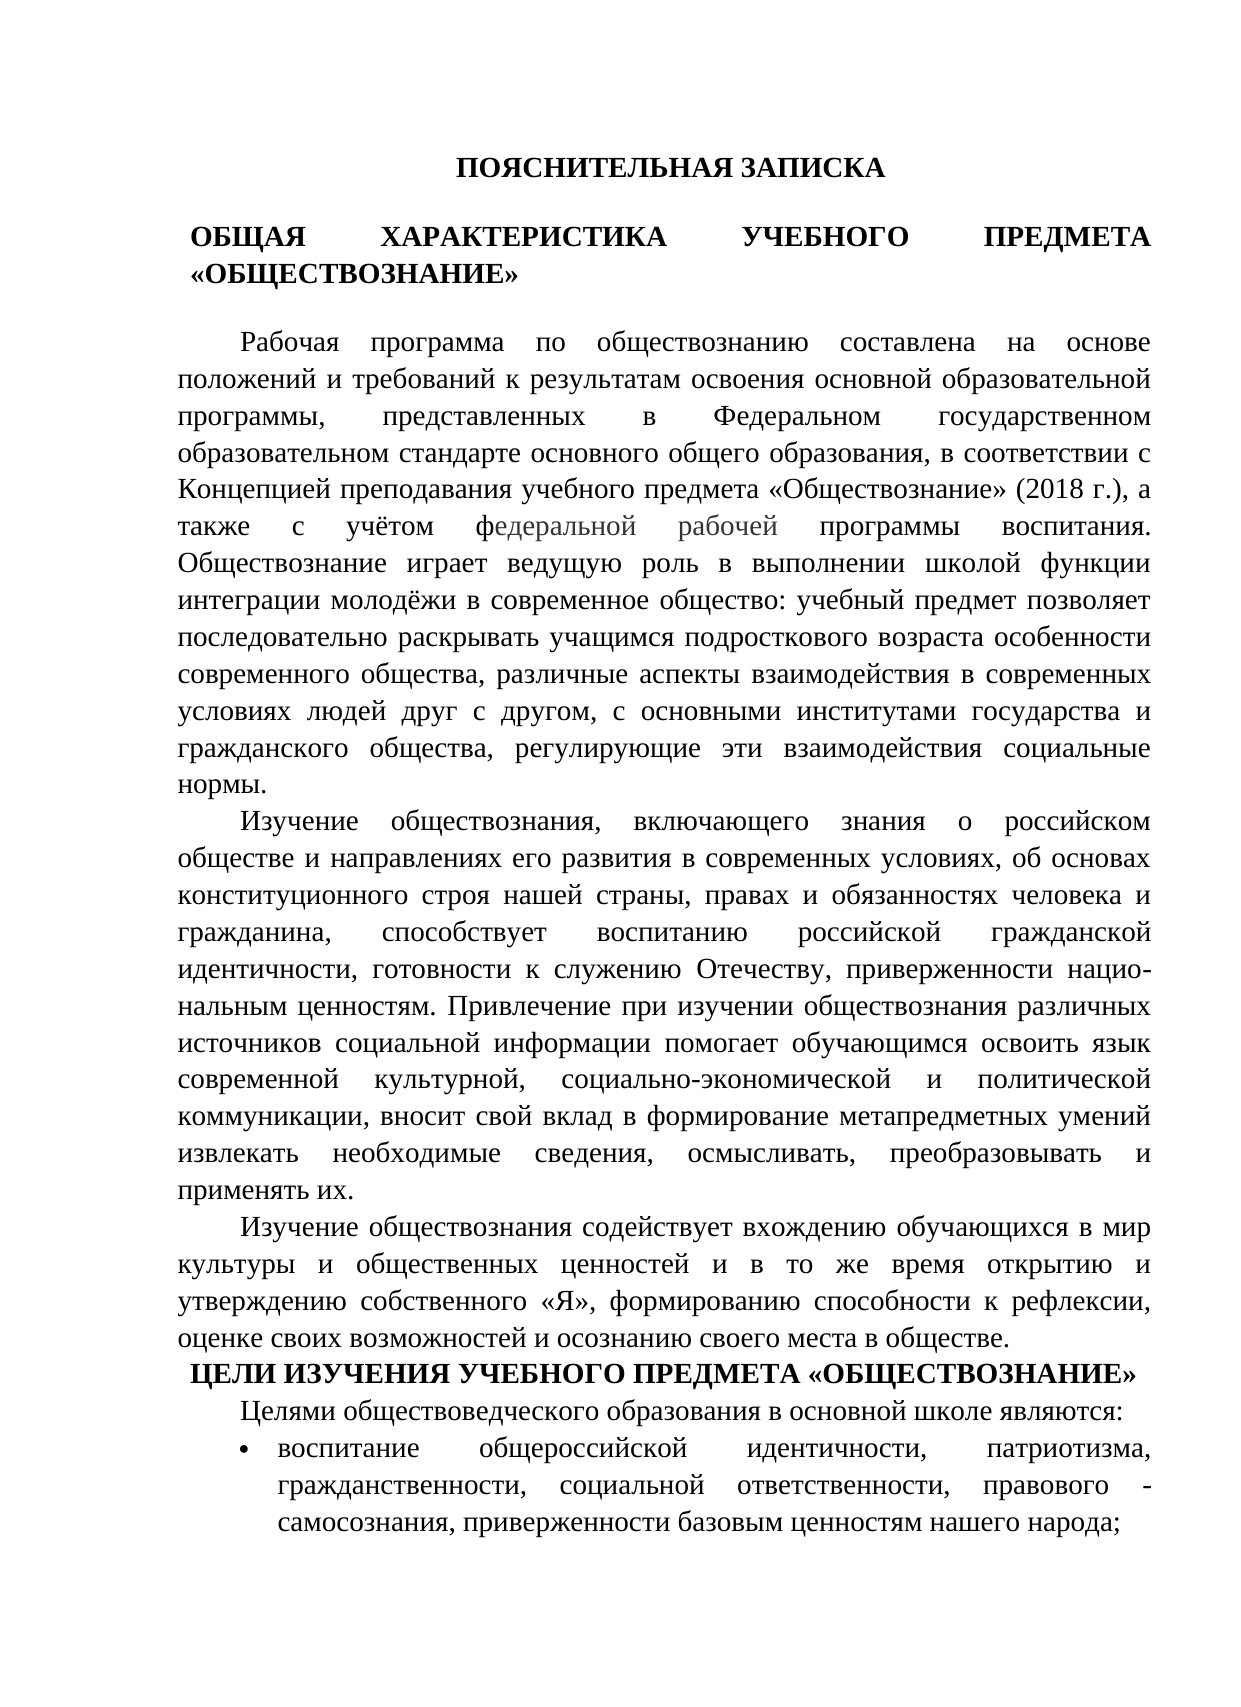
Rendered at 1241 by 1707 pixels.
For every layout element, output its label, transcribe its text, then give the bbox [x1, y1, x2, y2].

text ​‌ПОЯСНИТЕЛЬНАЯ ЗАПИСКА [190, 150, 1152, 184]
text Изучение обществознания содействует вхождению обучающихся в мир культуры и общественных ценностей и в то же время открытию и утверждению собственного «Я», формированию способности к рефлексии, оценке своих возможностей и осознанию своего места в обществе. [177, 1209, 1152, 1353]
text ОБЩАЯ ХАРАКТЕРИСТИКА УЧЕБНОГО ПРЕДМЕТА «ОБЩЕСТВОЗНАНИЕ» [190, 219, 1152, 290]
text Целями обществоведческого образования в основной школе являются: [177, 1393, 1152, 1427]
text Рабочая программа по обществознанию составлена на основе положений и требований к результатам освоения основной образовательной программы, представленных в Федеральном государственном образовательном стандарте основного общего образования, в соответствии с Концепцией преподавания учебного предмета «Обществознание» (2018 г.), а также с учётом федеральной рабочей программы воспитания. Обществознание играет ведущую роль в выполнении школой функции интеграции молодёжи в современное общество: учебный предмет позволяет последовательно раскрывать учащимся подросткового возраста особенности современного общества, различные аспекты взаимодействия в современных условиях людей друг с другом, с основными институтами государства и гражданского общества, регулирующие эти взаимодействия социальные нормы. [177, 324, 1152, 800]
text Изучение обществознания, включающего знания о российском обществе и направлениях его развития в современных условиях, об основах конституционного строя нашей страны, правах и обязанностях человека и гражданина, способствует воспитанию российской гражданской идентичности, готовности к служению Отечеству, приверженности нацио­нальным ценностям. Привлечение при изучении обществознания различных источников социальной информации помогает обучающимся освоить язык современной культурной, социально-экономической и политической коммуникации, вносит свой вклад в формирование метапредметных умений извлекать необходимые сведения, осмысливать, преобразовывать и применять их. [177, 803, 1152, 1206]
list воспитание общероссийской идентичности, патриотизма, гражданственности, социальной ответственности, правового ­самосознания, приверженности базовым ценностям нашего народа; [240, 1430, 1152, 1538]
text ЦЕЛИ ИЗУЧЕНИЯ УЧЕБНОГО ПРЕДМЕТА «ОБЩЕСТВОЗНАНИЕ» [190, 1357, 1152, 1390]
